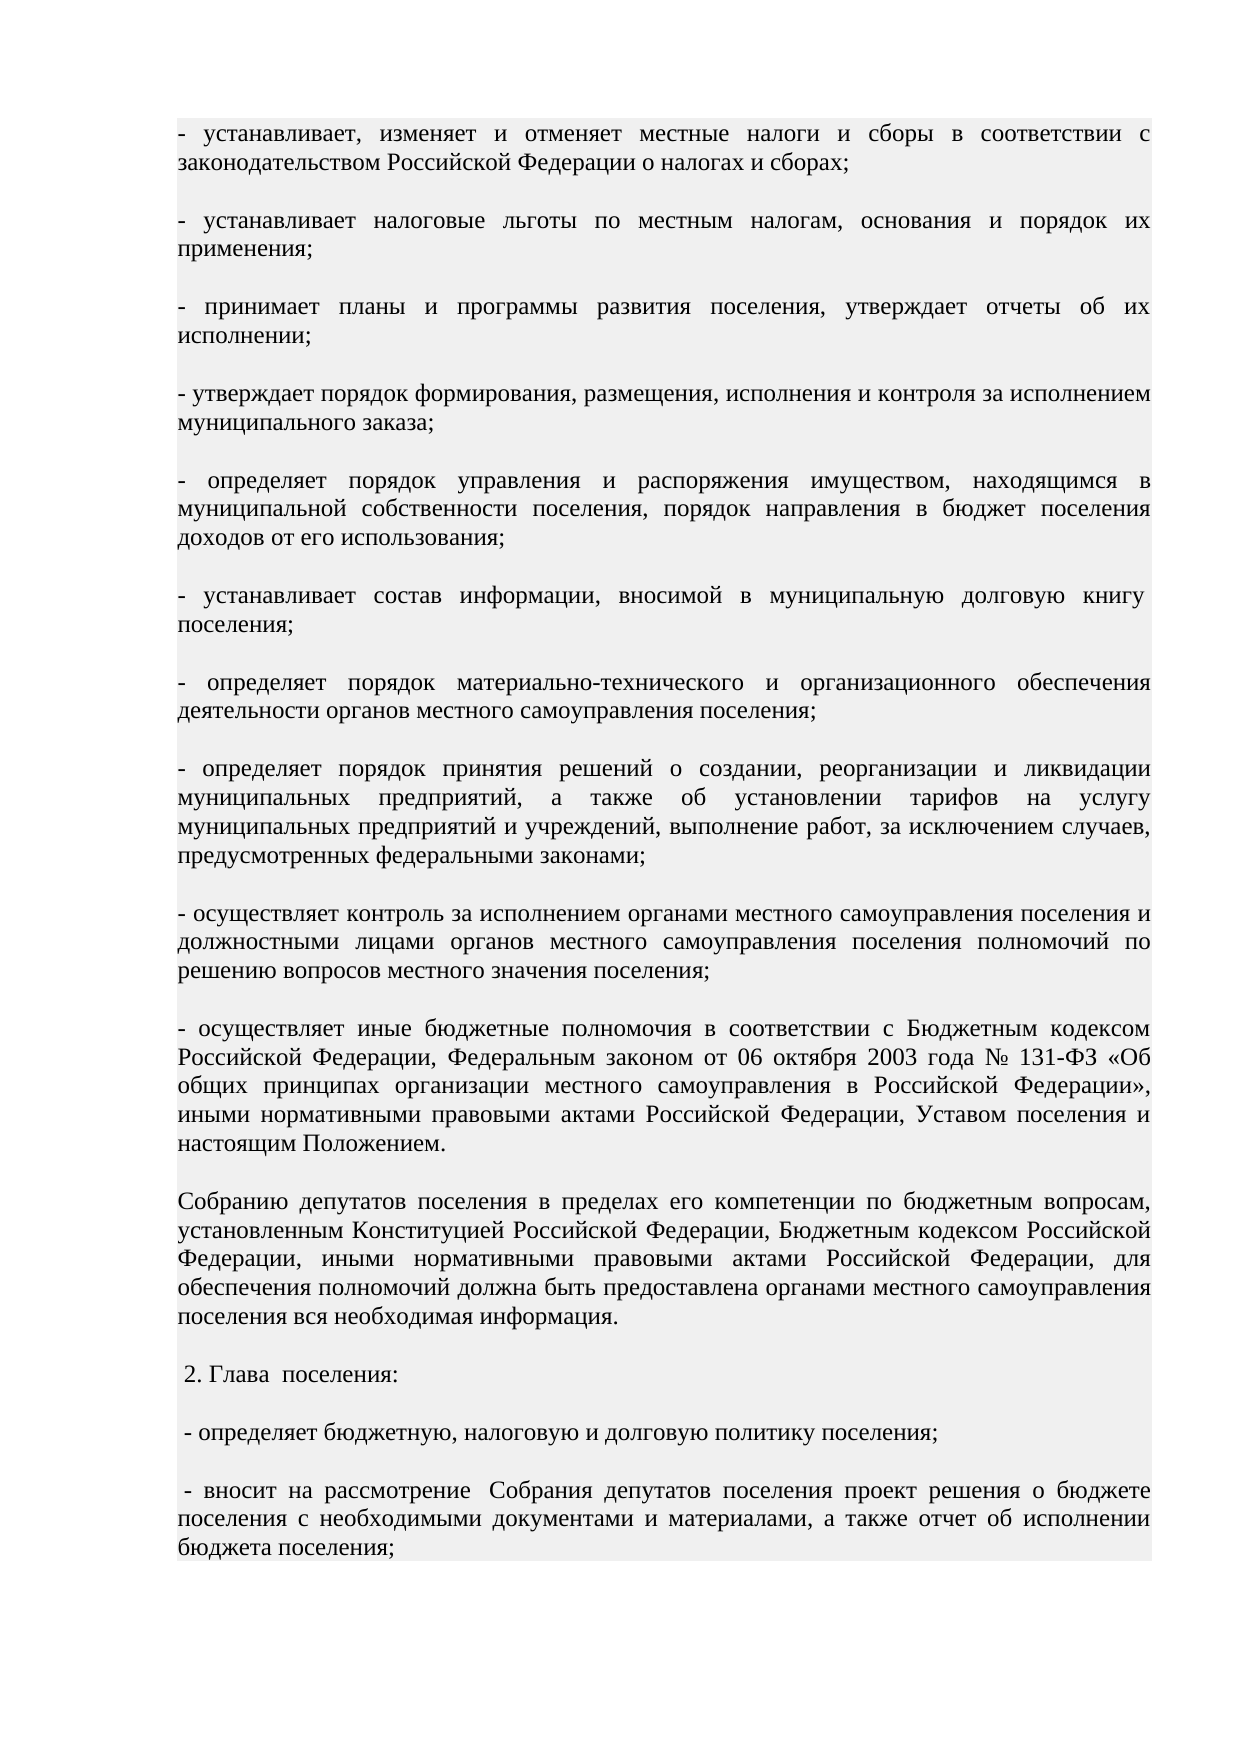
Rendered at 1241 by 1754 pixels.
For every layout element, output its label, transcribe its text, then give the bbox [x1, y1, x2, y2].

text - определяет порядок принятия решений о создании, реорганизации и ликвидации муниципальных предприятий, а также об установлении тарифов на услугу муниципальных предприятий и учреждений, выполнение работ, за исключением случаев, предусмотренных федеральными законами; [177, 753, 1152, 868]
text - вносит на рассмотрение Собрания депутатов поселения проект решения о бюджете поселения с необходимыми документами и материалами, а также отчет об исполнении бюджета поселения; [177, 1475, 1152, 1561]
text 2. Глава поселения: [177, 1359, 1152, 1388]
text - определяет порядок управления и распоряжения имуществом, находящимся в муниципальной собственности поселения, порядок направления в бюджет поселения доходов от его использования; [177, 465, 1152, 551]
text - устанавливает, изменяет и отменяет местные налоги и сборы в соответствии с законодательством Российской Федерации о налогах и сборах; [177, 118, 1152, 176]
text - устанавливает налоговые льготы по местным налогам, основания и порядок их применения; [177, 205, 1152, 262]
text - осуществляет иные бюджетные полномочия в соответствии с Бюджетным кодексом Российской Федерации, Федеральным законом от 06 октября 2003 года № 131-ФЗ «Об общих принципах организации местного самоуправления в Российской Федерации», иными нормативными правовыми актами Российской Федерации, Уставом поселения и настоящим Положением. [177, 1013, 1152, 1157]
text - утверждает порядок формирования, размещения, исполнения и контроля за исполнением муниципального заказа; [177, 378, 1152, 436]
text Собранию депутатов поселения в пределах его компетенции по бюджетным вопросам, установленным Конституцией Российской Федерации, Бюджетным кодексом Российской Федерации, иными нормативными правовыми актами Российской Федерации, для обеспечения полномочий должна быть предоставлена органами местного самоуправления поселения вся необходимая информация. [177, 1186, 1152, 1330]
text - устанавливает состав информации, вносимой в муниципальную долговую книгу поселения; [177, 580, 1152, 638]
text - принимает планы и программы развития поселения, утверждает отчеты об их исполнении; [177, 291, 1152, 349]
text - определяет порядок материально-технического и организационного обеспечения деятельности органов местного самоуправления поселения; [177, 667, 1152, 724]
text - осуществляет контроль за исполнением органами местного самоуправления поселения и должностными лицами органов местного самоуправления поселения полномочий по решению вопросов местного значения поселения; [177, 898, 1152, 984]
text - определяет бюджетную, налоговую и долговую политику поселения; [177, 1417, 1152, 1446]
